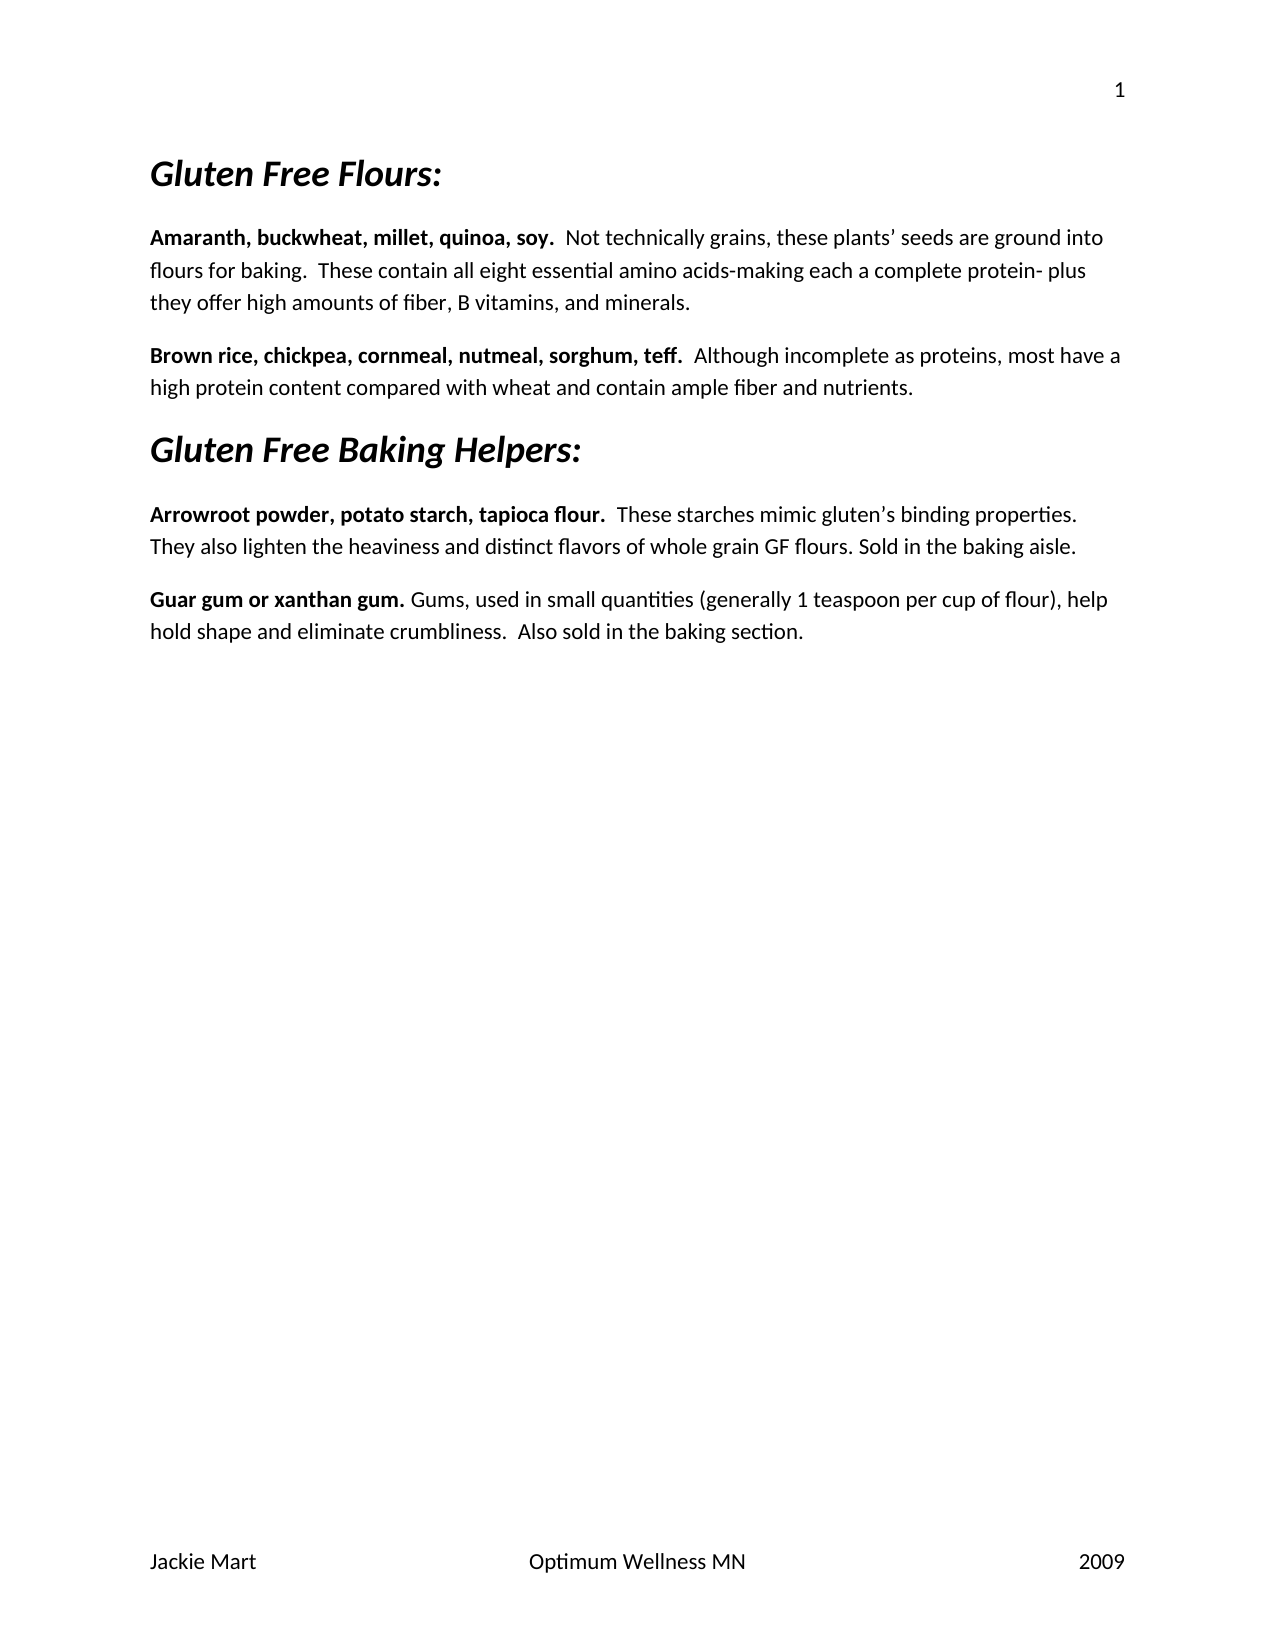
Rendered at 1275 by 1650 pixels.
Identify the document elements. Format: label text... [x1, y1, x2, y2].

text Brown rice, chickpea, cornmeal, nutmeal, sorghum, teff. Although incomplete as proteins, most have a high protein content compared with wheat and contain ample fiber and nutrients. [150, 341, 1125, 401]
text Amaranth, buckwheat, millet, quinoa, soy. Not technically grains, these plants’ seeds are ground into flours for baking. These contain all eight essential amino acids-making each a complete protein- plus they offer high amounts of fiber, B vitamins, and minerals. [150, 223, 1125, 316]
text Guar gum or xanthan gum. Gums, used in small quantities (generally 1 teaspoon per cup of flour), help hold shape and eliminate crumbliness. Also sold in the baking section. [150, 585, 1125, 645]
text Gluten Free Flours: [150, 150, 1125, 196]
text Arrowroot powder, potato starch, tapioca flour. These starches mimic gluten’s binding properties. They also lighten the heaviness and distinct flavors of whole grain GF flours. Sold in the baking aisle. [150, 500, 1125, 560]
text Gluten Free Baking Helpers: [150, 426, 1125, 472]
